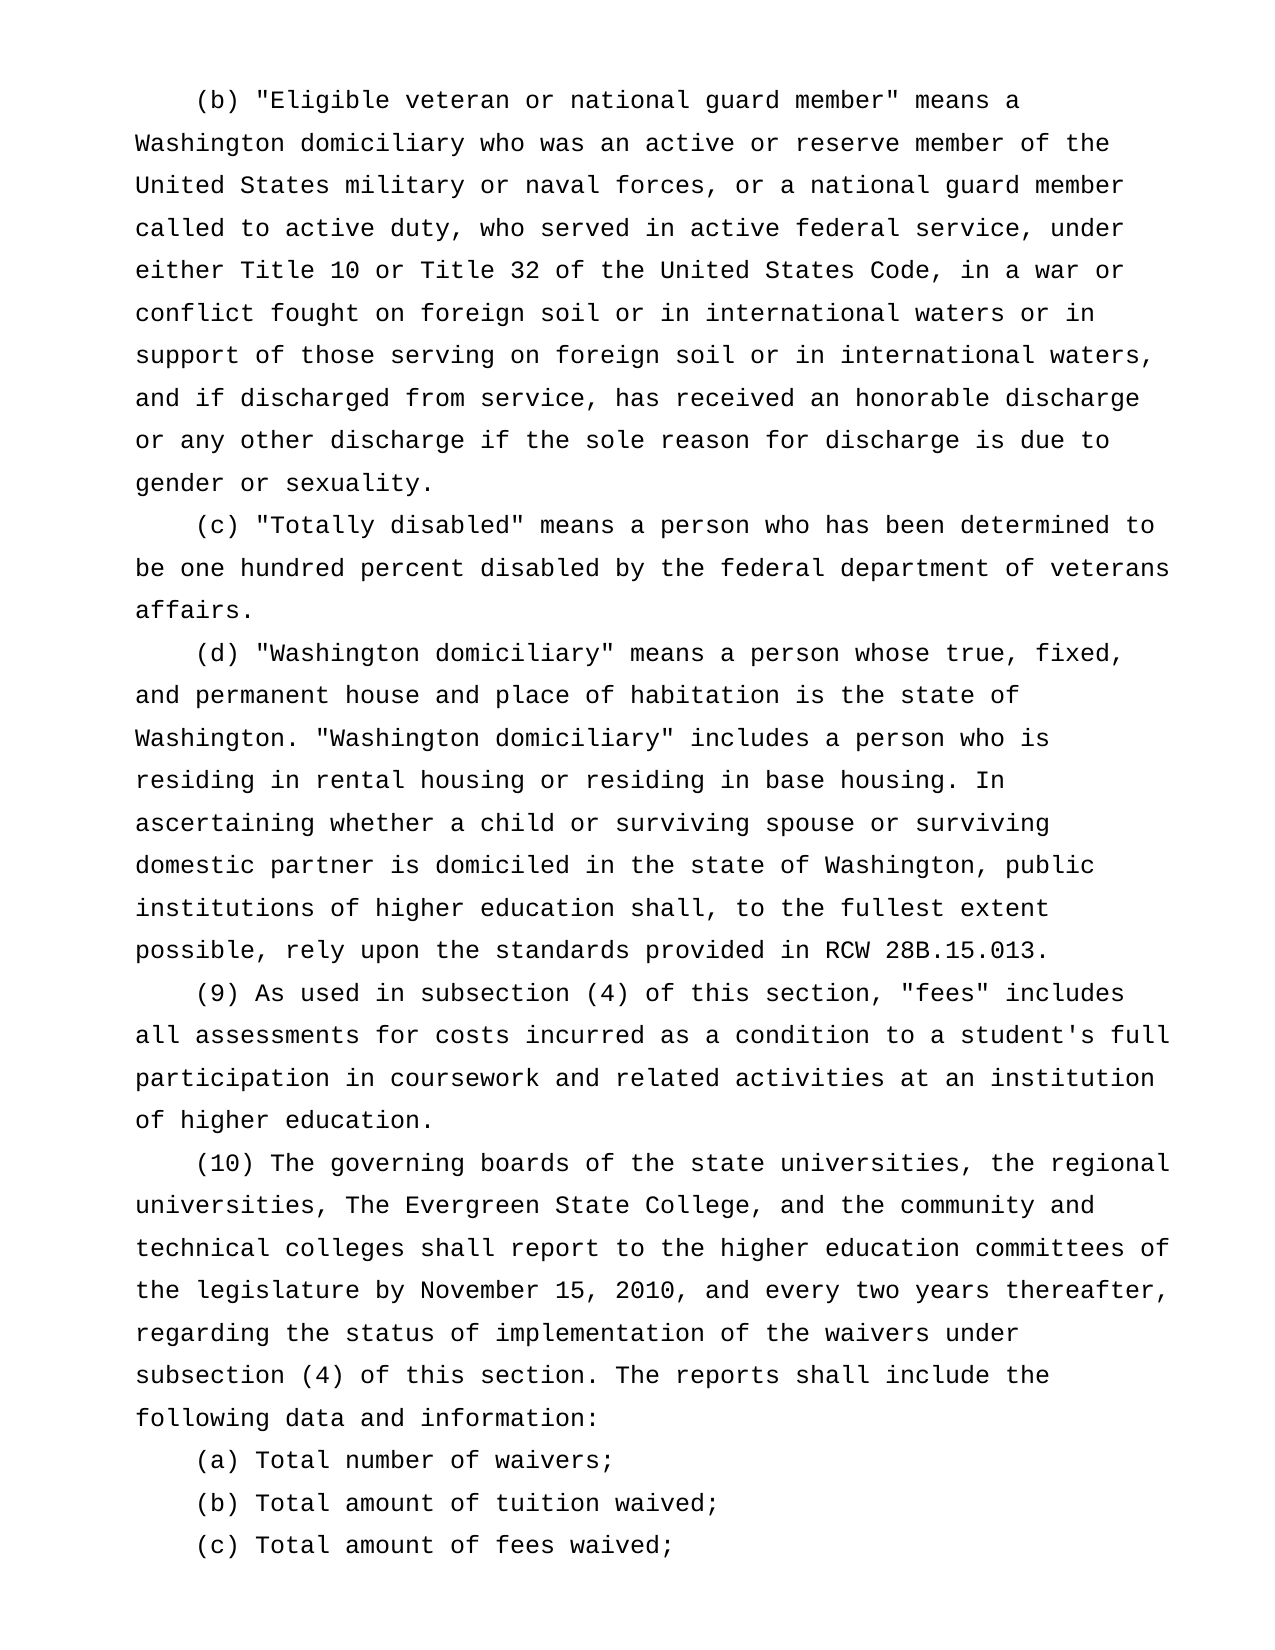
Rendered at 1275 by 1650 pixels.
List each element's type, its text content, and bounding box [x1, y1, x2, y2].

text (b) "Eligible veteran or national guard member" means a Washington domiciliary who was an active or reserve member of the United States military or naval forces, or a national guard member called to active duty, who served in active federal service, under either Title 10 or Title 32 of the United States Code, in a war or conflict fought on foreign soil or in international waters or in support of those serving on foreign soil or in international waters, and if discharged from service, has received an honorable discharge or any other discharge if the sole reason for discharge is due to gender or sexuality. [135, 75, 1170, 500]
text (d) "Washington domiciliary" means a person whose true, fixed, and permanent house and place of habitation is the state of Washington. "Washington domiciliary" includes a person who is residing in rental housing or residing in base housing. In ascertaining whether a child or surviving spouse or surviving domestic partner is domiciled in the state of Washington, public institutions of higher education shall, to the fullest extent possible, rely upon the standards provided in RCW 28B.15.013. [135, 627, 1170, 967]
text (a) Total number of waivers; [135, 1435, 1170, 1477]
text (c) "Totally disabled" means a person who has been determined to be one hundred percent disabled by the federal department of veterans affairs. [135, 500, 1170, 627]
text (10) The governing boards of the state universities, the regional universities, The Evergreen State College, and the community and technical colleges shall report to the higher education committees of the legislature by November 15, 2010, and every two years thereafter, regarding the status of implementation of the waivers under subsection (4) of this section. The reports shall include the following data and information: [135, 1137, 1170, 1435]
text (b) Total amount of tuition waived; [135, 1477, 1170, 1520]
text (c) Total amount of fees waived; [135, 1520, 1170, 1562]
text (9) As used in subsection (4) of this section, "fees" includes all assessments for costs incurred as a condition to a student's full participation in coursework and related activities at an institution of higher education. [135, 967, 1170, 1137]
